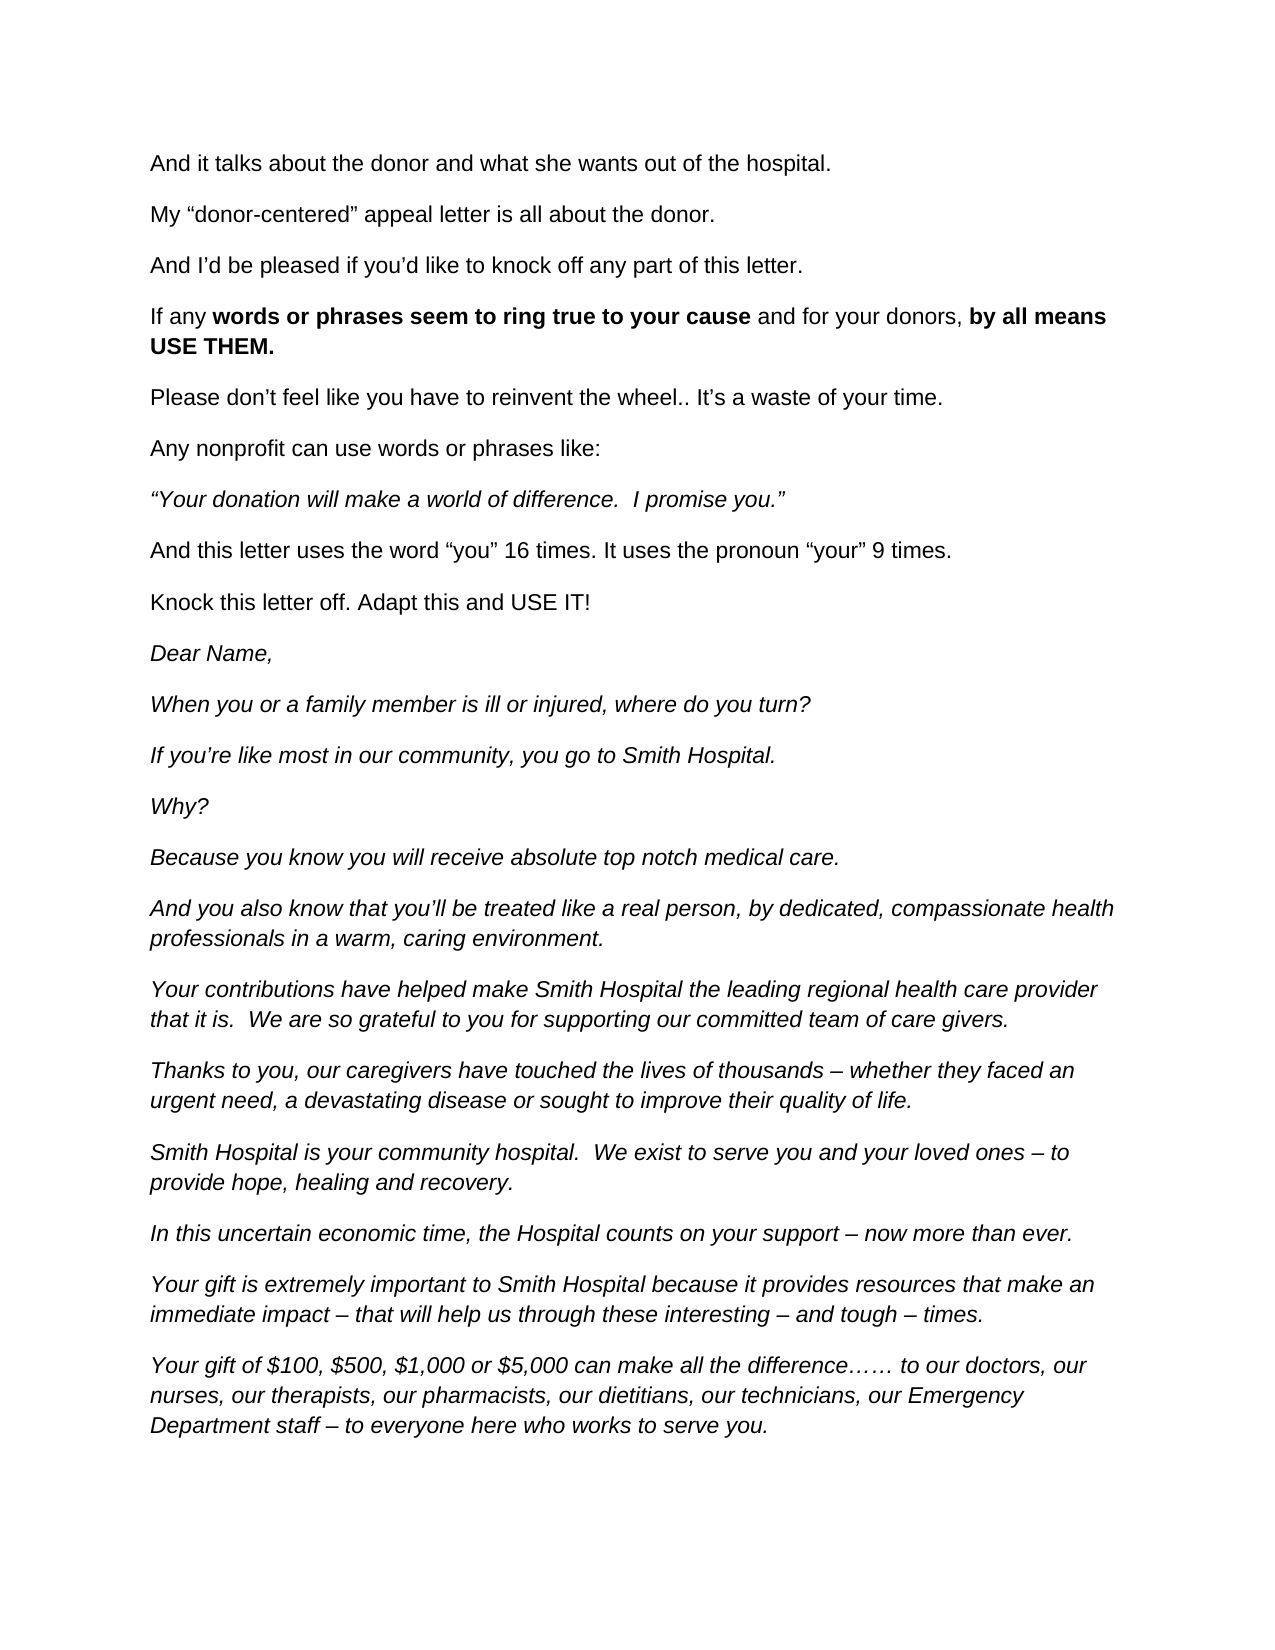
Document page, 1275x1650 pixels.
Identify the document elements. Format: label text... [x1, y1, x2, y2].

text And you also know that you’ll be treated like a real person, by dedicated, compassionate health professionals in a warm, caring environment. [150, 895, 1125, 951]
text Your gift is extremely important to Smith Hospital because it provides resources that make an immediate impact – that will help us through these interesting – and tough – times. [150, 1271, 1125, 1327]
text My “donor-centered” appeal letter is all about the donor. [150, 201, 1125, 227]
text Why? [150, 793, 1125, 819]
text Your gift of $100, $500, $1,000 or $5,000 can make all the difference…… to our doctors, our nurses, our therapists, our pharmacists, our dietitians, our technicians, our Emergency Department staff – to everyone here who works to serve you. [150, 1352, 1125, 1439]
text “Your donation will make a world of difference. I promise you.” [150, 486, 1125, 513]
text Because you know you will receive absolute top notch medical care. [150, 844, 1125, 870]
text Knock this letter off. Adapt this and USE IT! [150, 588, 1125, 615]
text If you’re like most in our community, you go to Smith Hospital. [150, 742, 1125, 768]
text Thanks to you, our caregivers have touched the lives of thousands – whether they faced an urgent need, a devastating disease or sought to improve their quality of life. [150, 1057, 1125, 1114]
text Please don’t feel like you have to reinvent the wheel.. It’s a waste of your time. [150, 384, 1125, 411]
text And it talks about the donor and what she wants out of the hospital. [150, 150, 1125, 176]
text Dear Name, [150, 639, 1125, 666]
text In this uncertain economic time, the Hospital counts on your support – now more than ever. [150, 1220, 1125, 1246]
text Any nonprofit can use words or phrases like: [150, 435, 1125, 462]
text And I’d be pleased if you’d like to knock off any part of this letter. [150, 252, 1125, 278]
text Your contributions have helped make Smith Hospital the leading regional health care provider that it is. We are so grateful to you for supporting our committed team of care givers. [150, 976, 1125, 1033]
text And this letter uses the word “you” 16 times. It uses the pronoun “your” 9 times. [150, 537, 1125, 564]
text When you or a family member is ill or injured, where do you turn? [150, 691, 1125, 717]
text Smith Hospital is your community hospital. We exist to serve you and your loved ones – to provide hope, healing and recovery. [150, 1138, 1125, 1195]
text If any words or phrases seem to ring true to your cause and for your donors, by all means USE THEM. [150, 303, 1125, 360]
